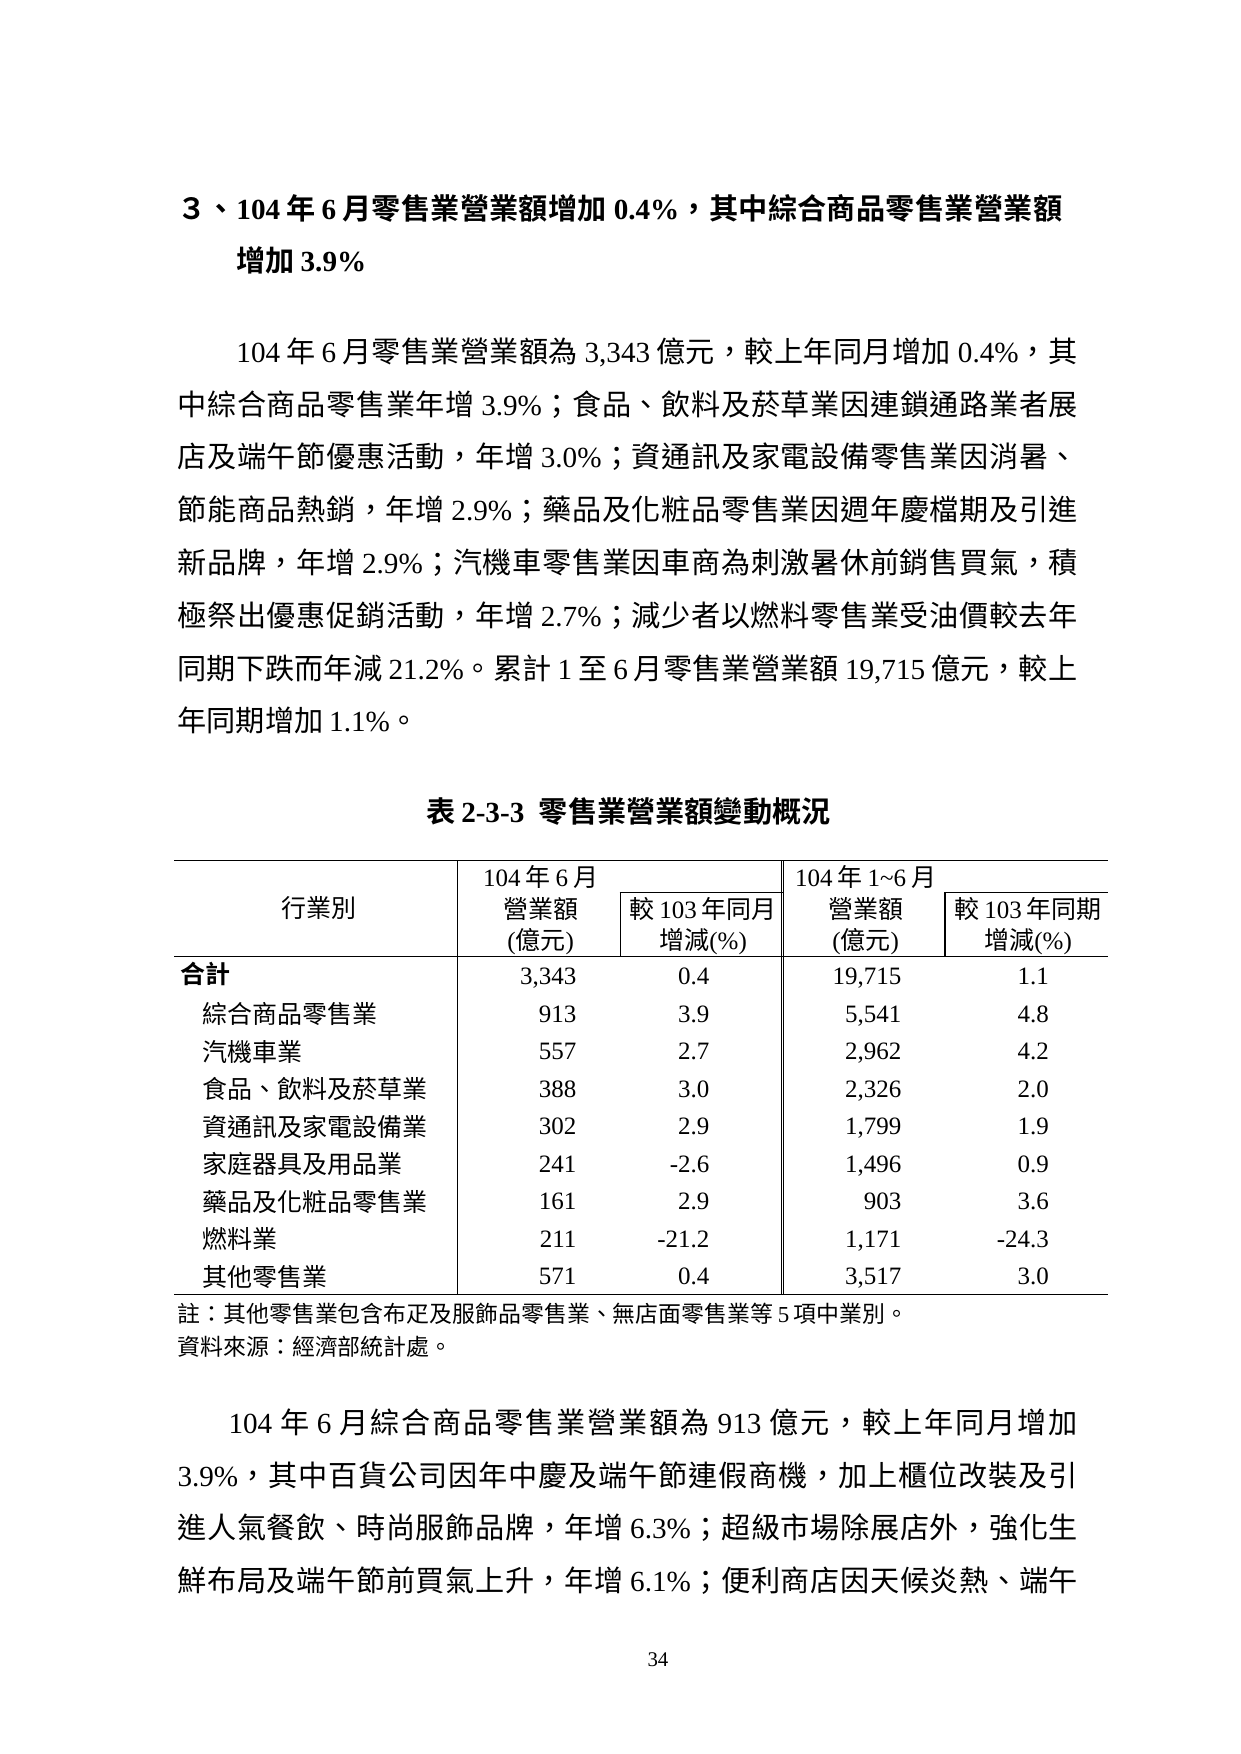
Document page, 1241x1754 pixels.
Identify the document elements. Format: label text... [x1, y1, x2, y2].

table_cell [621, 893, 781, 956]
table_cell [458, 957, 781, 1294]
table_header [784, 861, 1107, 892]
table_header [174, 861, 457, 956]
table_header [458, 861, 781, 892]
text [177, 1399, 1078, 1600]
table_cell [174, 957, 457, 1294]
text 註：其他零售業包含布疋及服飾品零售業、無店面零售業等5項中業別。 [177, 1295, 1078, 1329]
text 資料來源：經濟部統計處。 [177, 1329, 1078, 1362]
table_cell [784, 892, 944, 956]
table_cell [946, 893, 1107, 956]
text 104年6月零售業營業額為3,343億元，較上年同月增加0.4%，其中綜合商品零售業年增3.9%；食品、飲料及菸草業因連鎖通路業者展店及端午節優惠活動，年增3.0%；資通訊及家電設備零售業因消暑、節能商品熱銷，年增2.9%；藥品及化粧品零售業因週年慶檔期及引進新品牌，年增2.9%；汽機車零售業因車商為刺激暑休前銷售買氣，積極祭出優惠促銷活動，年增2.7%；減少者以燃料零售業受油價較去年同期下跌而年減21.2%。累計1至6月零售業營業額19,715億元，較上年同期增加1.1%。 [177, 328, 1078, 740]
text ３、104年6月零售業營業額增加0.4%，其中綜合商品零售業營業額增加3.9% [177, 185, 1063, 280]
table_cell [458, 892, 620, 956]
text 表2-3-3 零售業營業額變動概況 [177, 788, 1079, 831]
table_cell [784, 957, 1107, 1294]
